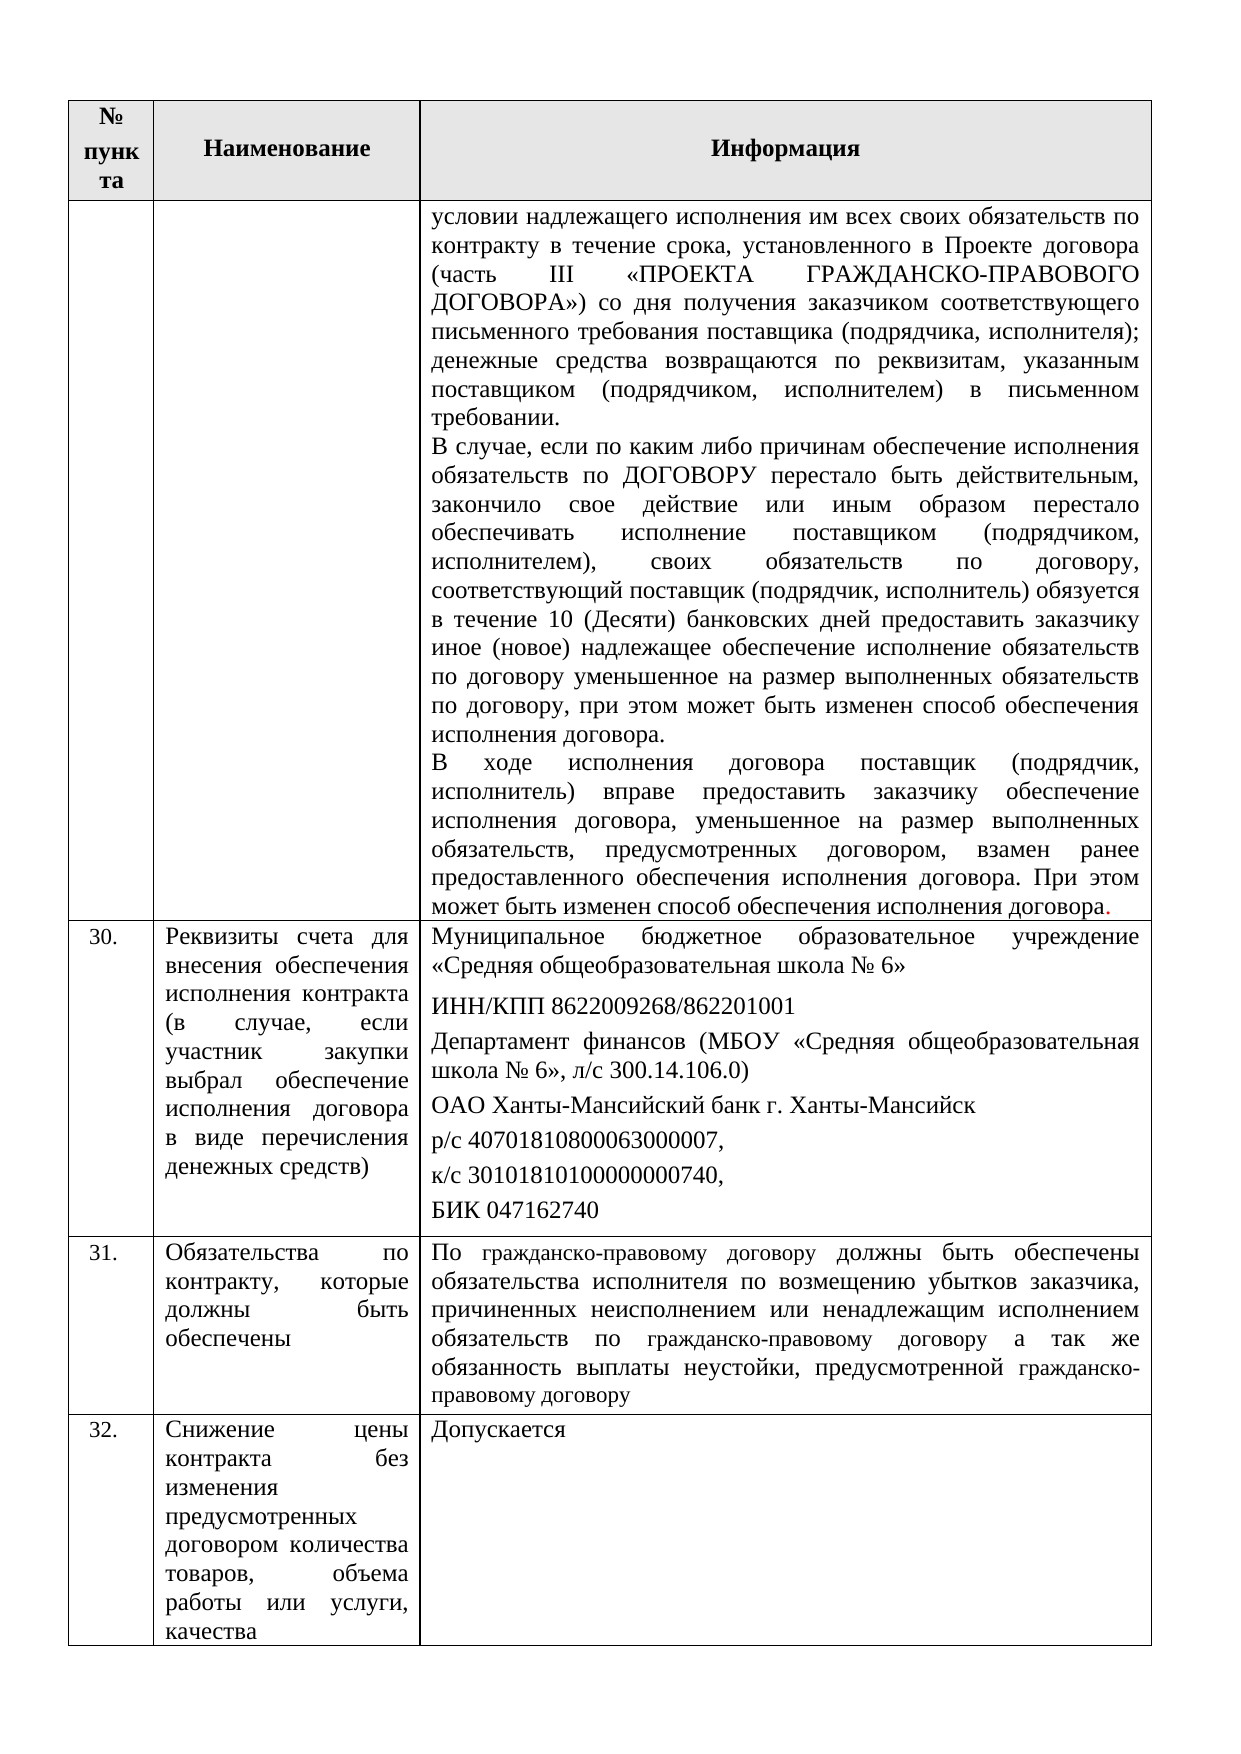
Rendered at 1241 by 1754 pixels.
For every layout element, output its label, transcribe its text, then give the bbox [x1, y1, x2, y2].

table_cell Муниципальное бюджетное образовательное учреждение «Средняя общеобразовательная школа № 6» ИНН/КПП 8622009268/862201001 Департамент финансов (МБОУ «Средняя общеобразовательная школа № 6», л/с 300.14.106.0) ОАО Ханты-Мансийский банк г. Ханты-Мансийск р/с 40701810800063000007, к/с 30101810100000000740, БИК 047162740 [421, 921, 1151, 1236]
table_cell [154, 1415, 419, 1644]
table_cell Реквизиты счета для внесения обеспечения исполнения контракта (в случае, если участник закупки выбрал обеспечение исполнения договора в виде перечисления денежных средств) [154, 921, 419, 1236]
table_header Наименование [154, 101, 419, 200]
table_cell Допускается [421, 1415, 1151, 1644]
table_cell [69, 1415, 153, 1644]
table_cell [69, 921, 153, 1236]
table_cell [154, 201, 419, 920]
table_header Информация [421, 101, 1151, 200]
table_cell [69, 1237, 153, 1413]
table_cell Обязательства по контракту, которые должны быть обеспечены [154, 1237, 419, 1413]
table_header № пункта [69, 101, 153, 200]
table_cell По гражданско-правовому договору должны быть обеспечены обязательства исполнителя по возмещению убытков заказчика, причиненных неисполнением или ненадлежащим исполнением обязательств по гражданско-правовому договору а так же обязанность выплаты неустойки, предусмотренной гражданско-правовому договору [421, 1237, 1151, 1413]
table_cell [69, 201, 153, 920]
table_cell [421, 201, 1151, 920]
